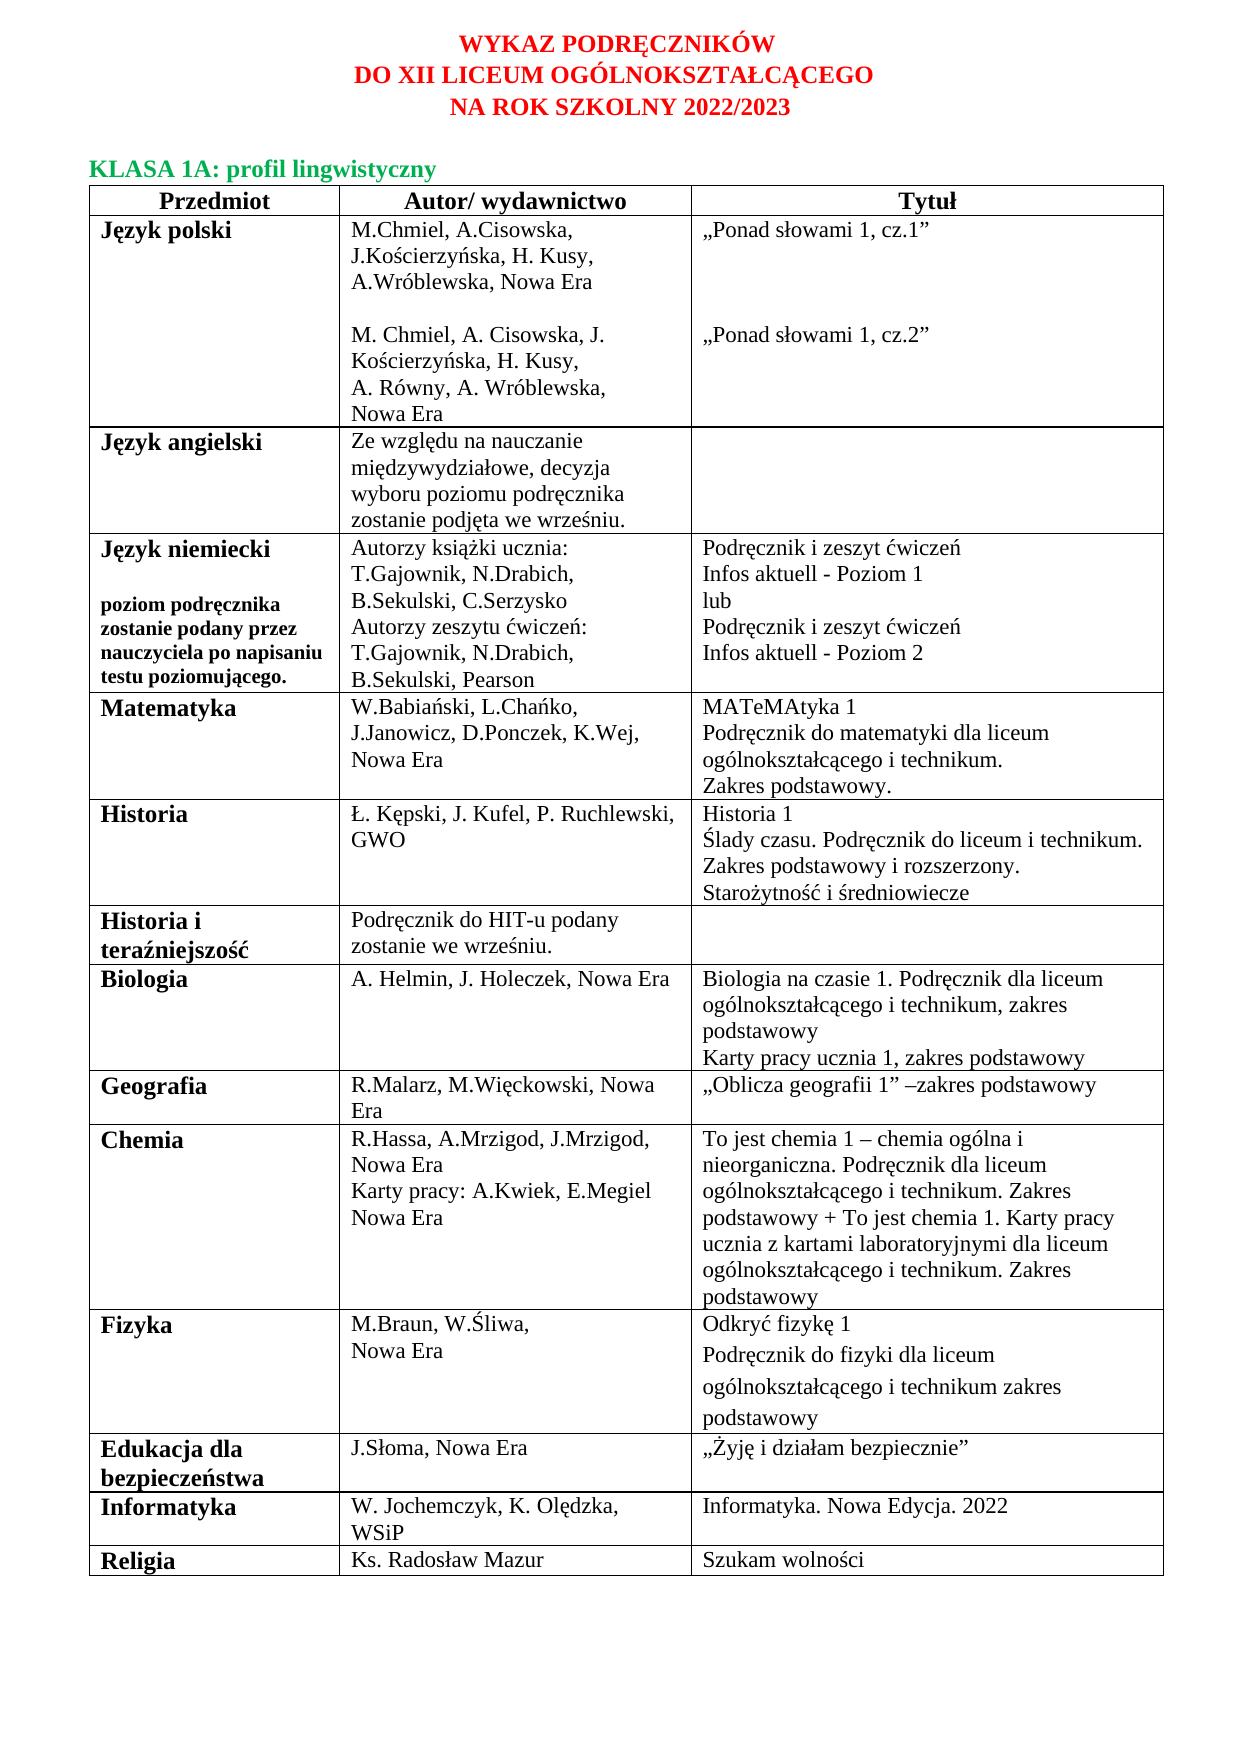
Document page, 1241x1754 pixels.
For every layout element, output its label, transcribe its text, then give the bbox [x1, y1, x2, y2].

table_cell M.Chmiel, A.Cisowska, J.Kościerzyńska, H. Kusy, A.Wróblewska, Nowa Era M. Chmiel, A. Cisowska, J. Kościerzyńska, H. Kusy, A. Równy, A. Wróblewska, Nowa Era [340, 216, 691, 426]
table_cell Język niemiecki poziom podręcznika zostanie podany przez nauczyciela po napisaniu testu poziomującego. [90, 534, 339, 692]
table_cell Historia i teraźniejszość [90, 906, 339, 963]
table_cell Edukacja dla bezpieczeństwa [90, 1434, 339, 1491]
table_cell Chemia [90, 1125, 339, 1309]
table_cell Historia [90, 800, 339, 905]
table_header Przedmiot [90, 186, 339, 214]
table_cell „Ponad słowami 1, cz.1” „Ponad słowami 1, cz.2” [692, 216, 1163, 426]
table_cell [692, 906, 1163, 963]
table_cell Fizyka [90, 1310, 339, 1433]
table_cell Matematyka [90, 693, 339, 798]
table_cell Geografia [90, 1071, 339, 1124]
table_cell Biologia [90, 965, 339, 1070]
table_cell [692, 428, 1163, 533]
table_cell Język angielski [90, 428, 339, 533]
table_cell M.Braun, W.Śliwa, Nowa Era [340, 1310, 691, 1433]
table_cell Szukam wolności [692, 1546, 1163, 1575]
table_cell Podręcznik i zeszyt ćwiczeń Infos aktuell - Poziom 1 lub Podręcznik i zeszyt ćwiczeń Infos aktuell - Poziom 2 [692, 534, 1163, 692]
table_cell Język polski [90, 216, 339, 426]
text WYKAZ PODRĘCZNIKÓW DO XII LICEUM OGÓLNOKSZTAŁCĄCEGO NA ROK SZKOLNY 2022/2023 [89, 29, 1152, 120]
table_cell A. Helmin, J. Holeczek, Nowa Era [340, 965, 691, 1070]
table_cell To jest chemia 1 – chemia ogólna i nieorganiczna. Podręcznik dla liceum ogólnokształcącego i technikum. Zakres podstawowy + To jest chemia 1. Karty pracy ucznia z kartami laboratoryjnymi dla liceum ogólnokształcącego i technikum. Zakres podstawowy [692, 1125, 1163, 1309]
table_header Autor/ wydawnictwo [340, 186, 691, 214]
table_cell Ks. Radosław Mazur [340, 1546, 691, 1575]
table_cell R.Malarz, M.Więckowski, Nowa Era [340, 1071, 691, 1124]
table_cell W. Jochemczyk, K. Olędzka, WSiP [340, 1493, 691, 1545]
table_cell „Oblicza geografii 1” –zakres podstawowy [692, 1071, 1163, 1124]
table_cell Podręcznik do HIT-u podany zostanie we wrześniu. [340, 906, 691, 963]
table_cell Ze względu na nauczanie międzywydziałowe, decyzja wyboru poziomu podręcznika zostanie podjęta we wrześniu. [340, 428, 691, 533]
table_cell Odkryć fizykę 1 Podręcznik do fizyki dla liceum ogólnokształcącego i technikum zakres podstawowy [692, 1310, 1163, 1433]
table_cell Informatyka. Nowa Edycja. 2022 [692, 1493, 1163, 1545]
table_cell J.Słoma, Nowa Era [340, 1434, 691, 1491]
table_cell R.Hassa, A.Mrzigod, J.Mrzigod, Nowa Era Karty pracy: A.Kwiek, E.Megiel Nowa Era [340, 1125, 691, 1309]
table_cell Religia [90, 1546, 339, 1575]
table_cell MATeMAtyka 1 Podręcznik do matematyki dla liceum ogólnokształcącego i technikum. Zakres podstawowy. [692, 693, 1163, 798]
table_cell Biologia na czasie 1. Podręcznik dla liceum ogólnokształcącego i technikum, zakres podstawowy Karty pracy ucznia 1, zakres podstawowy [692, 965, 1163, 1070]
table_header Tytuł [692, 186, 1163, 214]
table_cell Autorzy książki ucznia: T.Gajownik, N.Drabich, B.Sekulski, C.Serzysko Autorzy zeszytu ćwiczeń: T.Gajownik, N.Drabich, B.Sekulski, Pearson [340, 534, 691, 692]
table_cell Ł. Kępski, J. Kufel, P. Ruchlewski, GWO [340, 800, 691, 905]
text KLASA 1A: profil lingwistyczny [89, 154, 1152, 182]
table_cell „Żyję i działam bezpiecznie” [692, 1434, 1163, 1491]
table_cell Informatyka [90, 1493, 339, 1545]
table_cell Historia 1 Ślady czasu. Podręcznik do liceum i technikum. Zakres podstawowy i rozszerzony. Starożytność i średniowiecze [692, 800, 1163, 905]
table_cell W.Babiański, L.Chańko, J.Janowicz, D.Ponczek, K.Wej, Nowa Era [340, 693, 691, 798]
